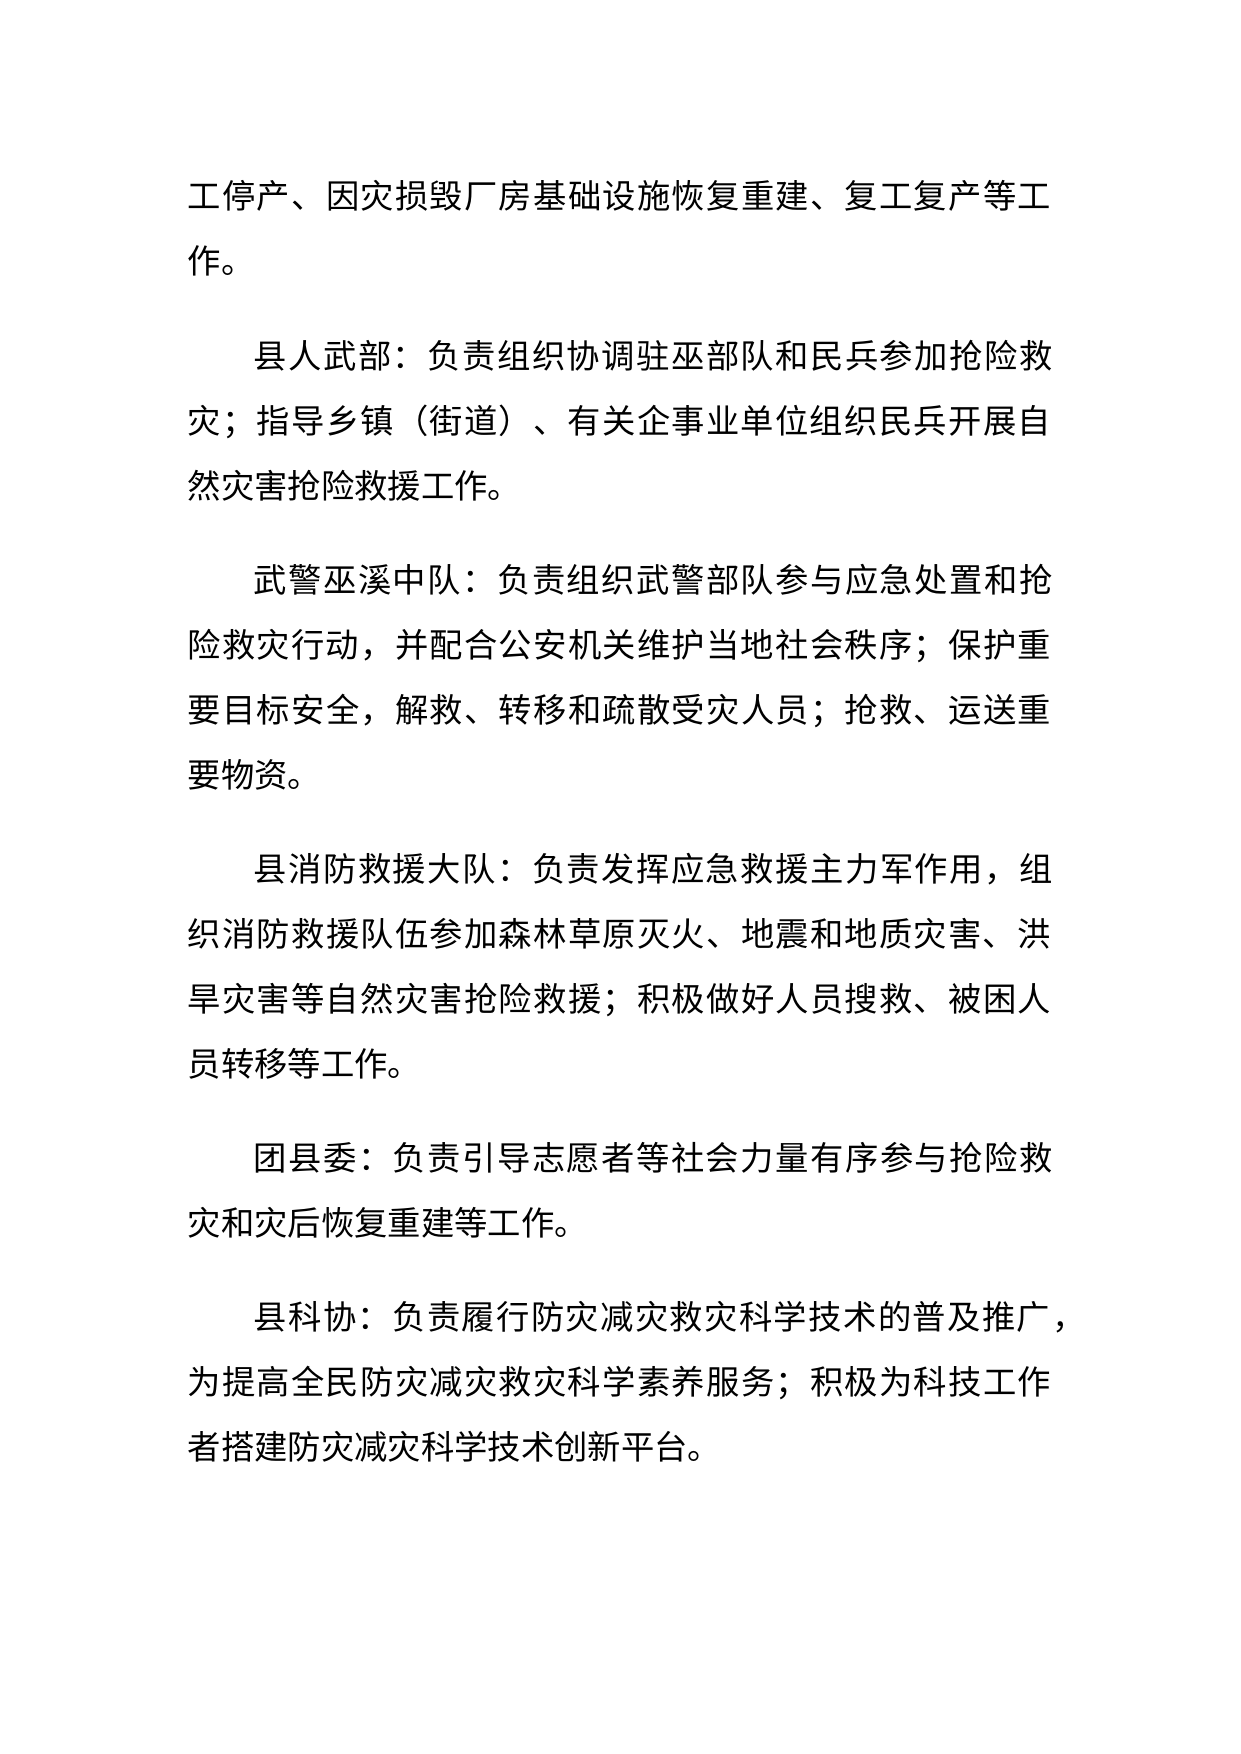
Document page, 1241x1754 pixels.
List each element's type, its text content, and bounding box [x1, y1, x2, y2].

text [187, 162, 1053, 292]
text 县消防救援大队：负责发挥应急救援主力军作用，组织消防救援队伍参加森林草原灭火、地震和地质灾害、洪旱灾害等自然灾害抢险救援；积极做好人员搜救、被困人员转移等工作。 [187, 834, 1053, 1094]
text 县科协：负责履行防灾减灾救灾科学技术的普及推广，为提高全民防灾减灾救灾科学素养服务；积极为科技工作者搭建防灾减灾科学技术创新平台。 [187, 1283, 1053, 1478]
text 团县委：负责引导志愿者等社会力量有序参与抢险救灾和灾后恢复重建等工作。 [187, 1124, 1053, 1254]
text 县人武部：负责组织协调驻巫部队和民兵参加抢险救灾；指导乡镇（街道）、有关企事业单位组织民兵开展自然灾害抢险救援工作。 [187, 321, 1053, 516]
text 武警巫溪中队：负责组织武警部队参与应急处置和抢险救灾行动，并配合公安机关维护当地社会秩序；保护重要目标安全，解救、转移和疏散受灾人员；抢救、运送重要物资。 [187, 545, 1053, 805]
